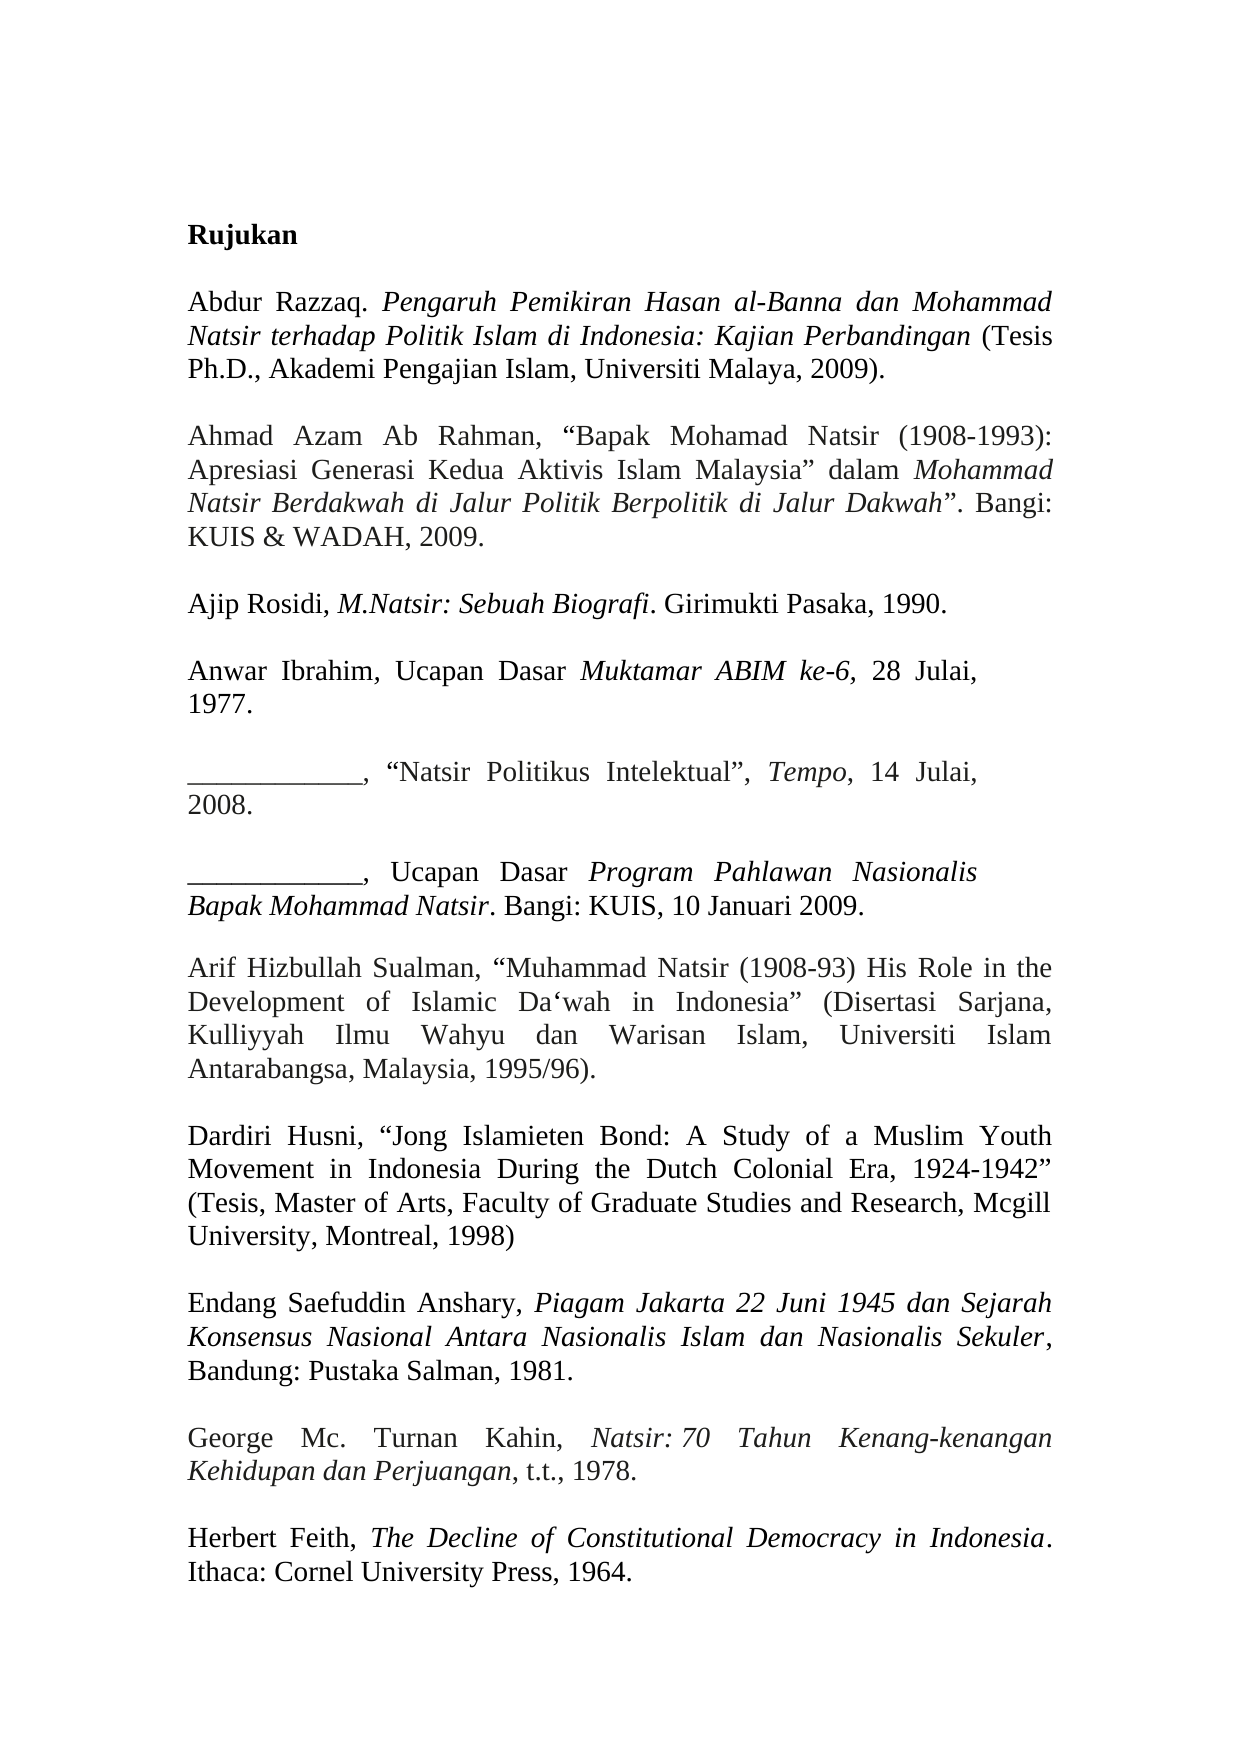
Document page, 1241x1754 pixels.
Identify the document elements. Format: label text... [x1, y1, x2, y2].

text Endang Saefuddin Anshary, Piagam Jakarta 22 Juni 1945 dan Sejarah Konsensus Nasional Antara Nasionalis Islam dan Nasionalis Sekuler, Bandung: Pustaka Salman, 1981. [187, 1286, 1053, 1386]
text Herbert Feith, The Decline of Constitutional Democracy in Indonesia. Ithaca: Cornel University Press, 1964. [187, 1520, 1053, 1587]
text George Mc. Turnan Kahin, Natsir: 70 Tahun Kenang-kenangan Kehidupan dan Perjuangan, t.t., 1978. [187, 1420, 1053, 1487]
text ____________, Ucapan Dasar Program Pahlawan Nasionalis Bapak Mohammad Natsir. Bangi: KUIS, 10 Januari 2009. [187, 854, 978, 921]
text Ajip Rosidi, M.Natsir: Sebuah Biografi. Girimukti Pasaka, 1990. [187, 586, 978, 619]
text Abdur Razzaq. Pengaruh Pemikiran Hasan al-Banna dan Mohammad Natsir terhadap Politik Islam di Indonesia: Kajian Perbandingan (Tesis Ph.D., Akademi Pengajian Islam, Universiti Malaya, 2009). [187, 284, 1053, 385]
text Arif Hizbullah Sualman, “Muhammad Natsir (1908-93) His Role in the Development of Islamic Da‘wah in Indonesia” (Disertasi Sarjana, Kulliyyah Ilmu Wahyu dan Warisan Islam, Universiti Islam Antarabangsa, Malaysia, 1995/96). [187, 950, 1053, 1084]
text ____________, “Natsir Politikus Intelektual”, Tempo, 14 Julai, 2008. [187, 754, 978, 821]
text Ahmad Azam Ab Rahman, “Bapak Mohamad Natsir (1908-1993): Apresiasi Generasi Kedua Aktivis Islam Malaysia” dalam Mohammad Natsir Berdakwah di Jalur Politik Berpolitik di Jalur Dakwah”. Bangi: KUIS & WADAH, 2009. [187, 418, 1053, 552]
text Rujukan [187, 217, 1053, 251]
text Dardiri Husni, “Jong Islamieten Bond: A Study of a Muslim Youth Movement in Indonesia During the Dutch Colonial Era, 1924-1942” (Tesis, Master of Arts, Faculty of Graduate Studies and Research, Mcgill University, Montreal, 1998) [187, 1118, 1053, 1252]
text Anwar Ibrahim, Ucapan Dasar Muktamar ABIM ke-6, 28 Julai, 1977. [187, 653, 978, 720]
